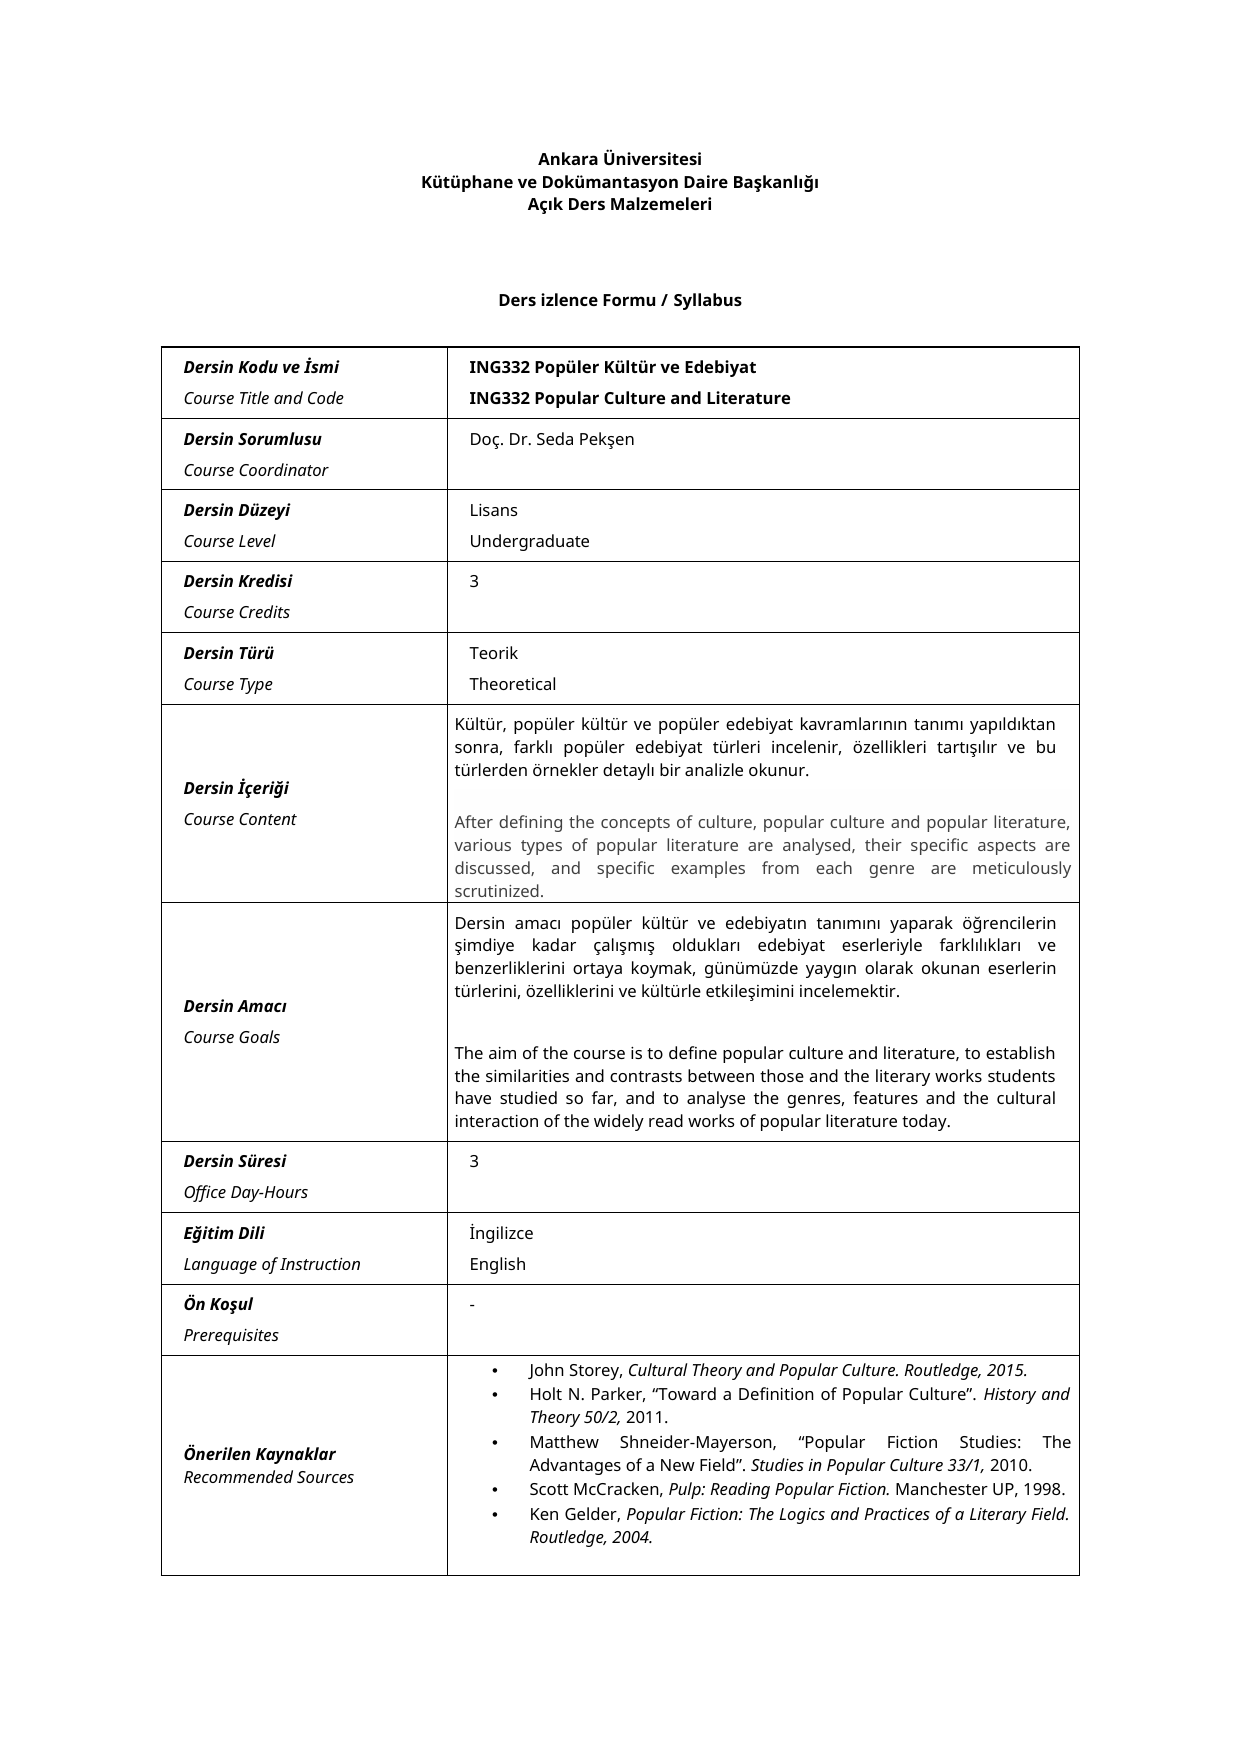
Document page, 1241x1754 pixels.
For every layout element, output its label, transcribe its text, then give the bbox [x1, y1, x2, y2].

table_cell Dersin Düzeyi Course Level [162, 490, 447, 561]
table_cell - [448, 1285, 1079, 1355]
table_header ING332 Popüler Kültür ve Edebiyat ING332 Popular Culture and Literature [448, 348, 1079, 418]
text Açık Ders Malzemeleri [148, 193, 1093, 216]
table_cell Dersin amacı popüler kültür ve edebiyatın tanımını yaparak öğrencilerin şimdiye kadar çalışmış oldukları edebiyat eserleriyle farklılıkları ve benzerliklerini ortaya koymak, günümüzde yaygın olarak okunan eserlerin türlerini, özelliklerini ve kültürle etkileşimini incelemektir. The aim of the course is to define popular culture and literature, to establish the similarities and contrasts between those and the literary works students have studied so far, and to analyse the genres, features and the cultural interaction of the widely read works of popular literature today. [448, 903, 1079, 1141]
table_cell 3 [448, 1142, 1079, 1212]
table_cell Ön Koşul Prerequisites [162, 1285, 447, 1355]
text Ankara Üniversitesi Kütüphane ve Dokümantasyon Daire Başkanlığı [148, 148, 1093, 193]
table_cell Dersin İçeriği Course Content [162, 705, 447, 902]
text Ders izlence Formu / Syllabus [148, 288, 1093, 311]
table_cell Önerilen Kaynaklar Recommended Sources [162, 1356, 447, 1575]
table_cell Lisans Undergraduate [448, 490, 1079, 561]
table_cell Dersin Süresi Office Day-Hours [162, 1142, 447, 1212]
table_cell John Storey, Cultural Theory and Popular Culture. Routledge, 2015. Holt N. Parker, “Toward a Definition of Popular Culture”. History and Theory 50/2, 2011. Matthew Shneider-Mayerson, “Popular Fiction Studies: The Advantages of a New Field”. Studies in Popular Culture 33/1, 2010. Scott McCracken, Pulp: Reading Popular Fiction. Manchester UP, 1998. Ken Gelder, Popular Fiction: The Logics and Practices of a Literary Field. Routledge, 2004. [448, 1356, 1079, 1575]
table_cell 3 [448, 562, 1079, 632]
table_cell Dersin Türü Course Type [162, 633, 447, 704]
table_cell Doç. Dr. Seda Pekşen [448, 419, 1079, 489]
table_header Dersin Kodu ve İsmi Course Title and Code [162, 348, 447, 418]
table_cell Dersin Sorumlusu Course Coordinator [162, 419, 447, 489]
table_cell İngilizce English [448, 1213, 1079, 1283]
table_cell Teorik Theoretical [448, 633, 1079, 704]
table_cell Kültür, popüler kültür ve popüler edebiyat kavramlarının tanımı yapıldıktan sonra, farklı popüler edebiyat türleri incelenir, özellikleri tartışılır ve bu türlerden örnekler detaylı bir analizle okunur. After defining the concepts of culture, popular culture and popular literature, various types of popular literature are analysed, their specific aspects are discussed, and specific examples from each genre are meticulously scrutinized. [448, 705, 1079, 902]
table_cell Eğitim Dili Language of Instruction [162, 1213, 447, 1283]
table_cell Dersin Kredisi Course Credits [162, 562, 447, 632]
table_cell Dersin Amacı Course Goals [162, 903, 447, 1141]
